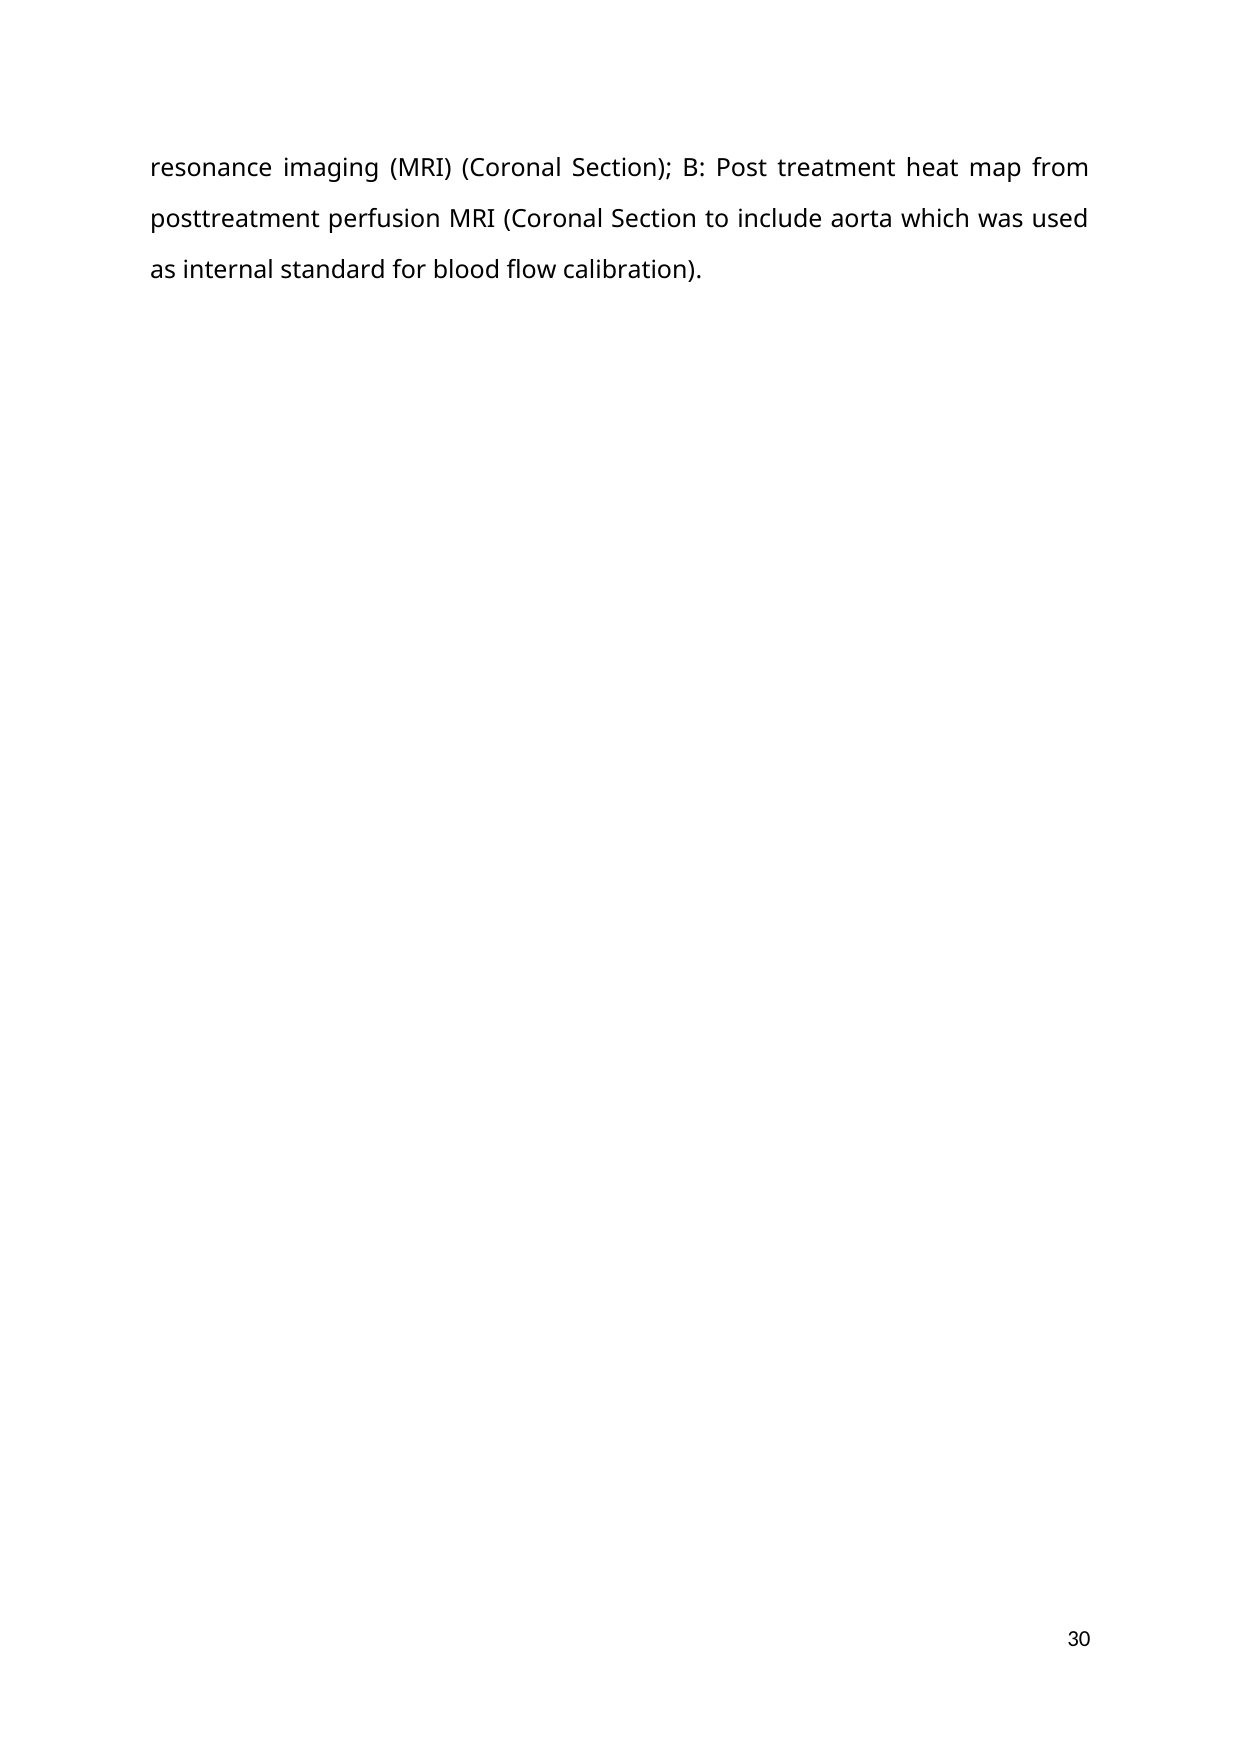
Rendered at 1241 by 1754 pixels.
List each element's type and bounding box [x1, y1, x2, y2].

text [150, 150, 1090, 286]
